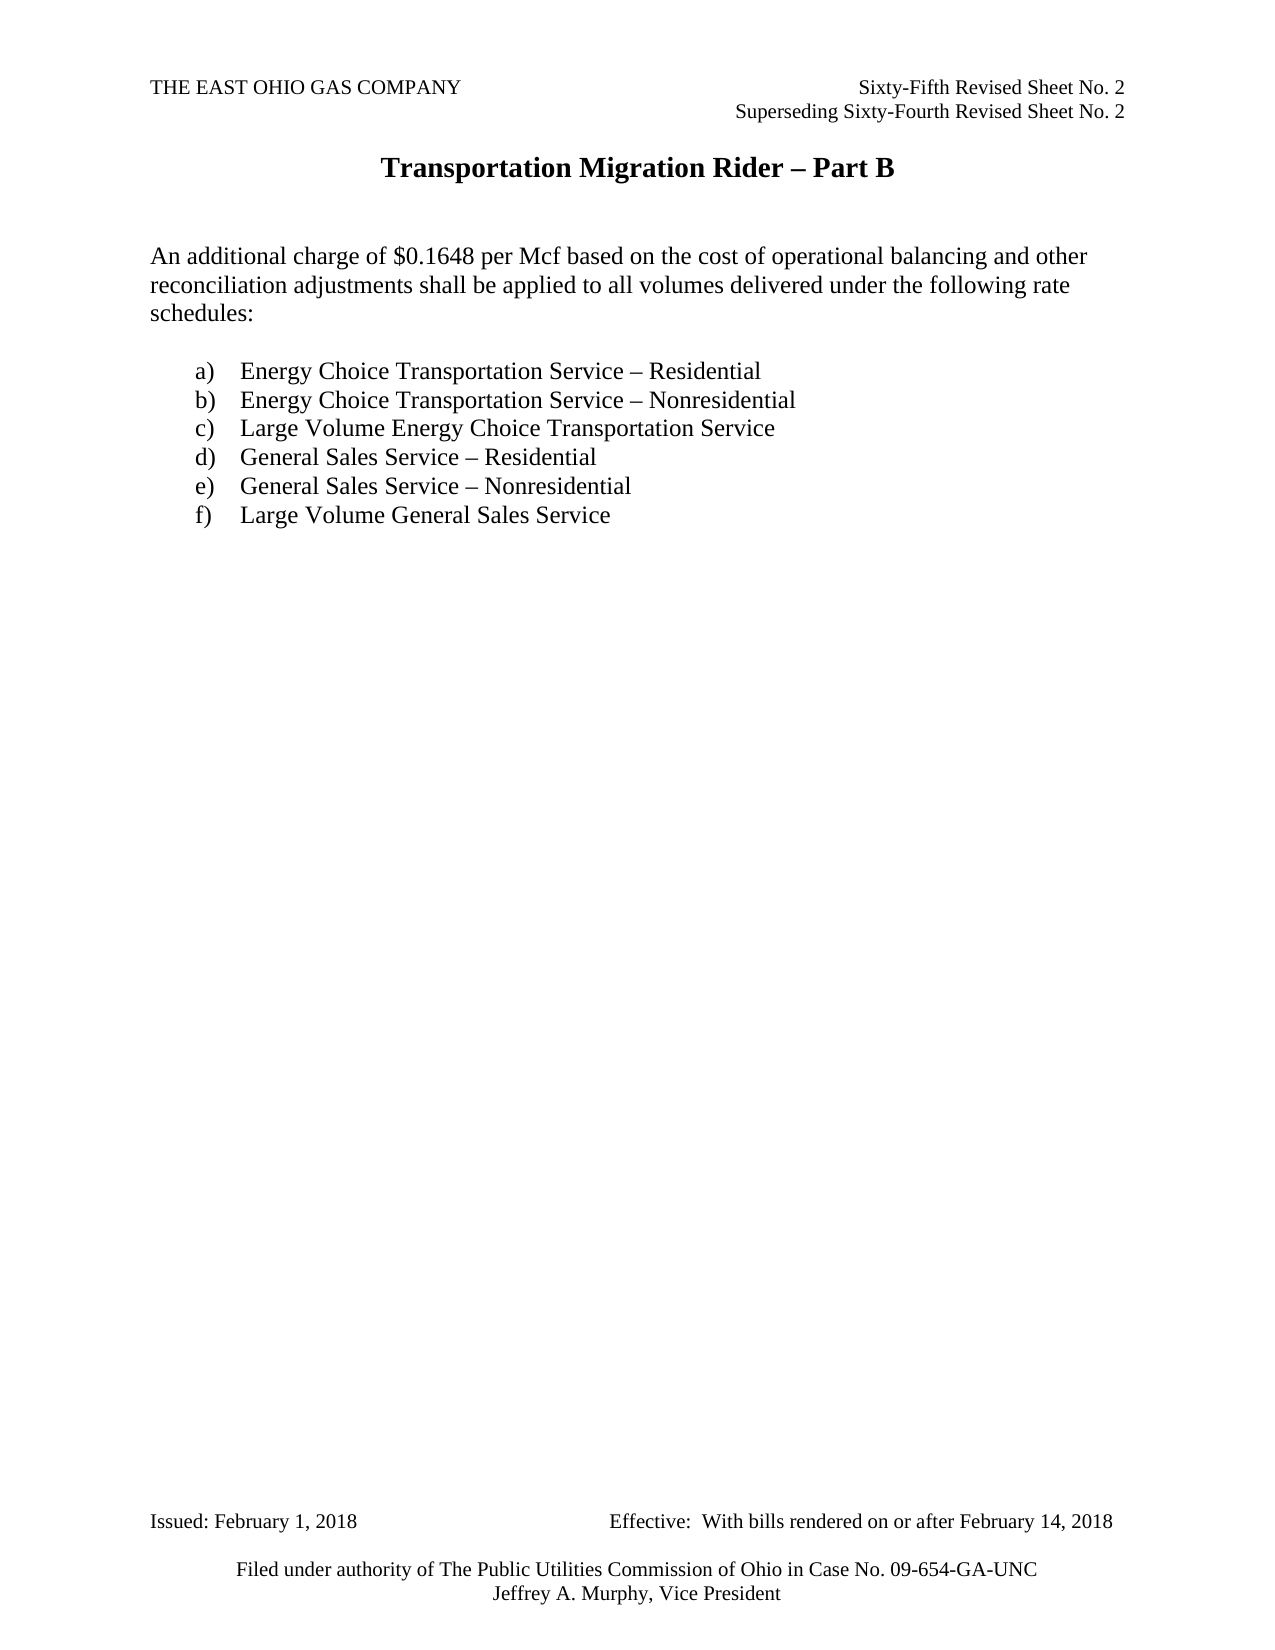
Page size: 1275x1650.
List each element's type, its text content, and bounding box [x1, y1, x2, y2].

list General Sales Service – Residential [195, 442, 1125, 471]
text An additional charge of $0.1648 per Mcf based on the cost of operational balancing and other reconciliation adjustments shall be applied to all volumes delivered under the following rate schedules: [150, 241, 1125, 327]
list Energy Choice Transportation Service – Nonresidential [195, 385, 1125, 413]
list Large Volume Energy Choice Transportation Service [195, 413, 1125, 442]
list Large Volume General Sales Service [195, 500, 1125, 528]
list General Sales Service – Nonresidential [195, 471, 1125, 500]
subtitle Transportation Migration Rider – Part B [150, 150, 1125, 183]
list Energy Choice Transportation Service – Residential [195, 356, 1125, 385]
